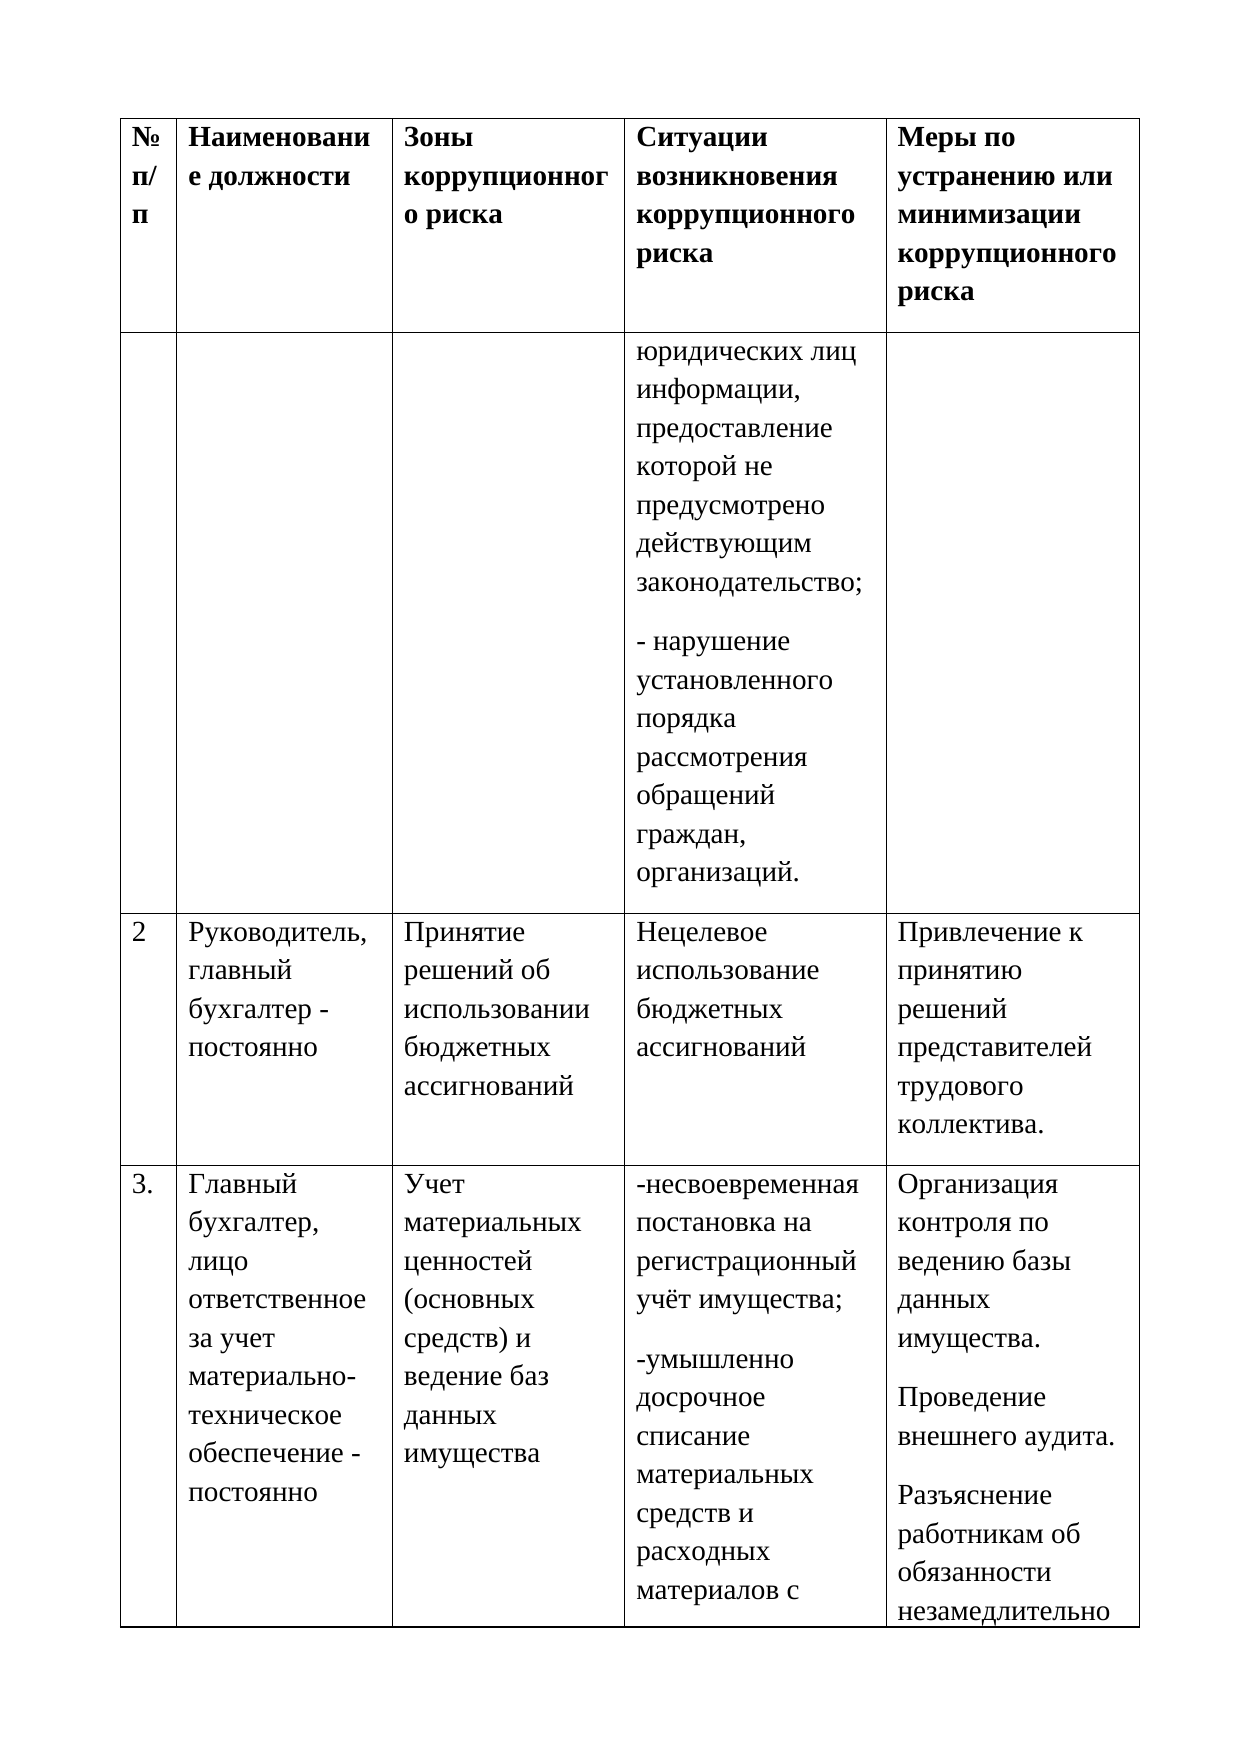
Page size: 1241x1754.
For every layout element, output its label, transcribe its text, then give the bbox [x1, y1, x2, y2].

table_cell Принятие решений об использовании бюджетных ассигнований [393, 914, 624, 1165]
table_cell 3. [121, 1166, 176, 1626]
table_header Ситуации возникновения коррупционного риска [625, 119, 886, 332]
table_cell 2 [121, 914, 176, 1165]
table_cell Привлечение к принятию решений представителей трудового коллектива. [887, 914, 1139, 1165]
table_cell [625, 333, 886, 913]
table_cell 1 [121, 333, 176, 913]
table_header Наименование должности [177, 119, 392, 332]
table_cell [625, 1166, 886, 1626]
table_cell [177, 333, 392, 913]
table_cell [393, 333, 624, 913]
table_header Зоны коррупционного риска [393, 119, 624, 332]
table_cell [393, 1166, 624, 1626]
table_header Меры по устранению или минимизации коррупционного риска [887, 119, 1139, 332]
table_cell Руководитель, главный бухгалтер - постоянно [177, 914, 392, 1165]
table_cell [887, 1166, 1139, 1626]
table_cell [887, 333, 1139, 913]
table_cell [177, 1166, 392, 1626]
table_cell Нецелевое использование бюджетных ассигнований [625, 914, 886, 1165]
table_header № п/п [121, 119, 176, 332]
